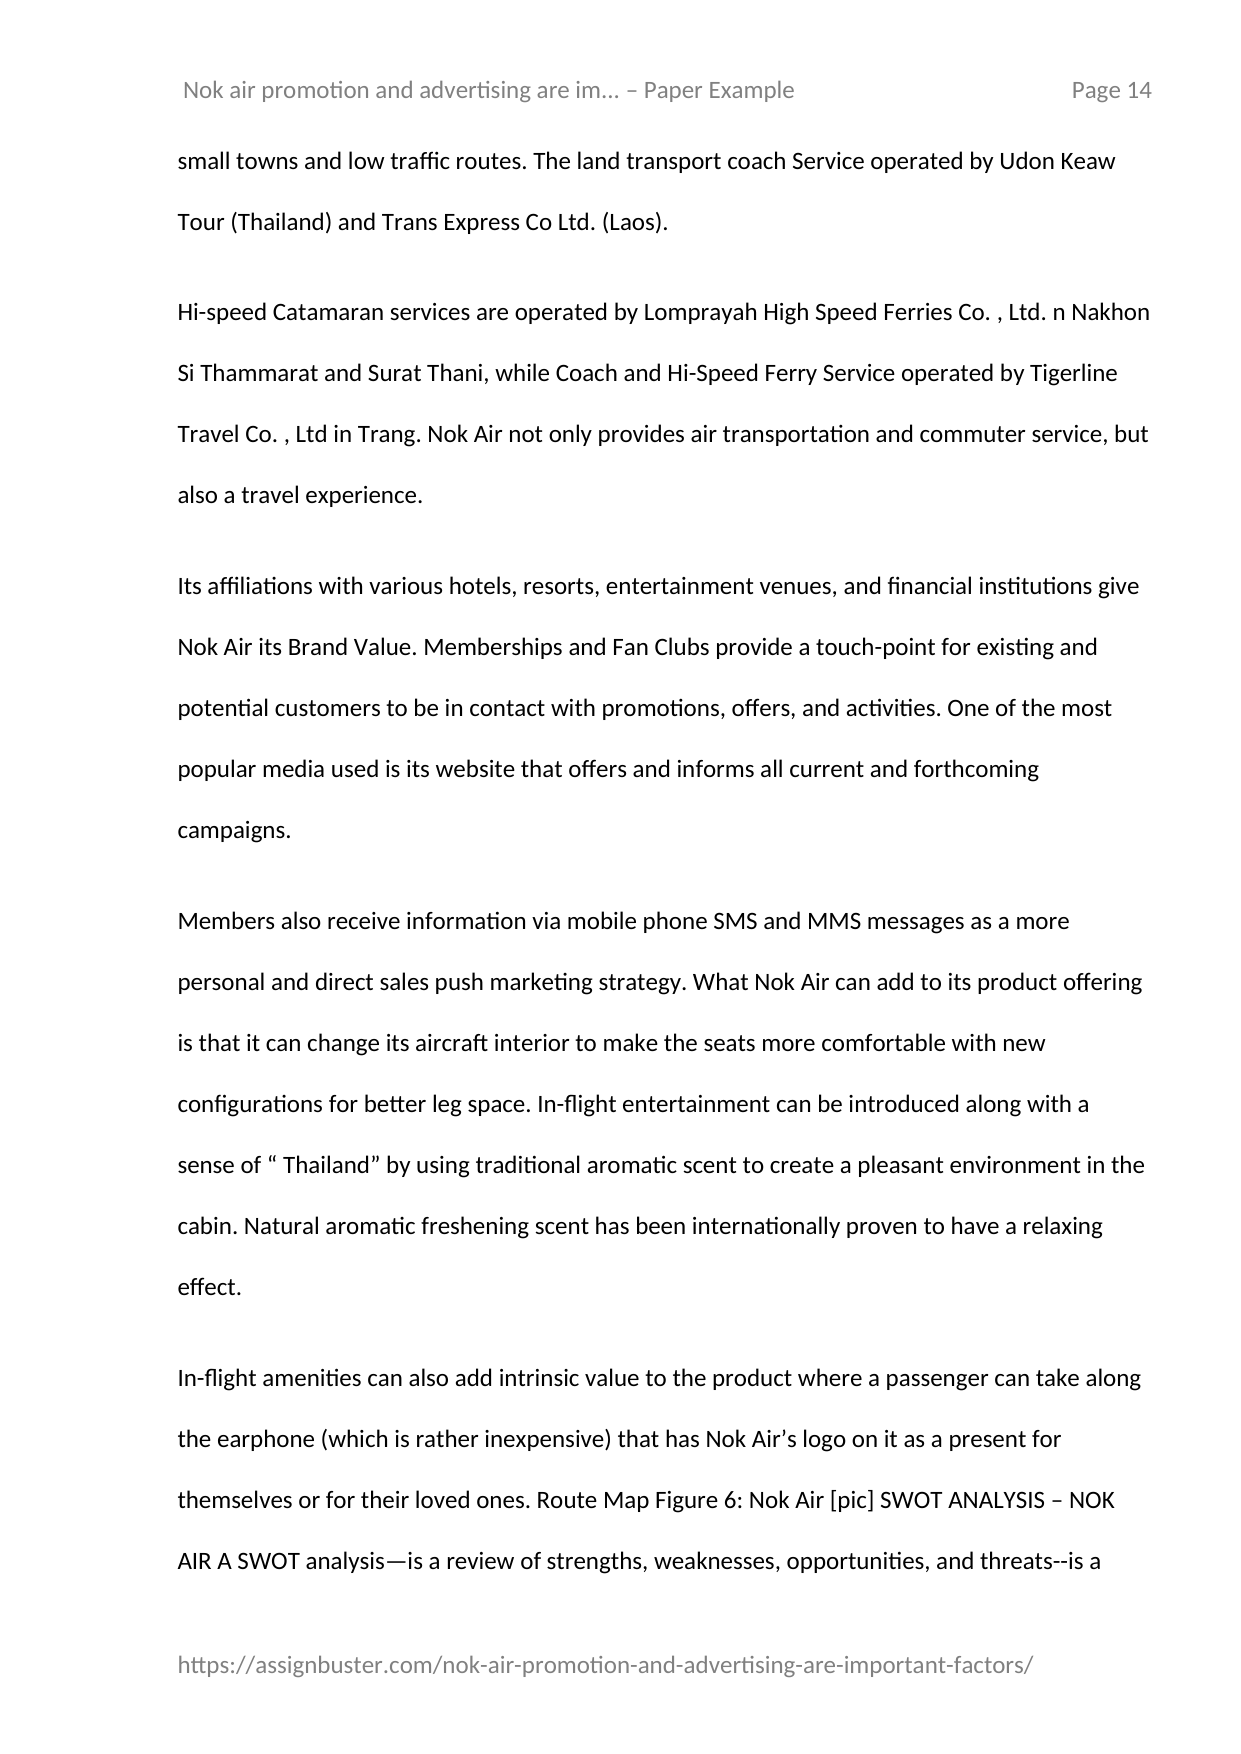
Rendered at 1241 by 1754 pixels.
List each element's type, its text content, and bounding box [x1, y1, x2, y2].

text Members also receive information via mobile phone SMS and MMS messages as a more personal and direct sales push marketing strategy. What Nok Air can add to its product offering is that it can change its aircraft interior to make the seats more comfortable with new configurations for better leg space. In-flight entertainment can be introduced along with a sense of “ Thailand” by using traditional aromatic scent to create a pleasant environment in the cabin. Natural aromatic freshening scent has been internationally proven to have a relaxing effect. [177, 905, 1152, 1302]
text Hi-speed Catamaran services are operated by Lomprayah High Speed Ferries Co. , Ltd. n Nakhon Si Thammarat and Surat Thani, while Coach and Hi-Speed Ferry Service operated by Tigerline Travel Co. , Ltd in Trang. Nok Air not only provides air transportation and commuter service, but also a travel experience. [177, 297, 1152, 510]
text Its affiliations with various hotels, resorts, entertainment venues, and financial institutions give Nok Air its Brand Value. Memberships and Fan Clubs provide a touch-point for existing and potential customers to be in contact with promotions, offers, and activities. One of the most popular media used is its website that offers and informs all current and forthcoming campaigns. [177, 570, 1152, 845]
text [177, 1362, 1152, 1575]
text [177, 145, 1152, 237]
